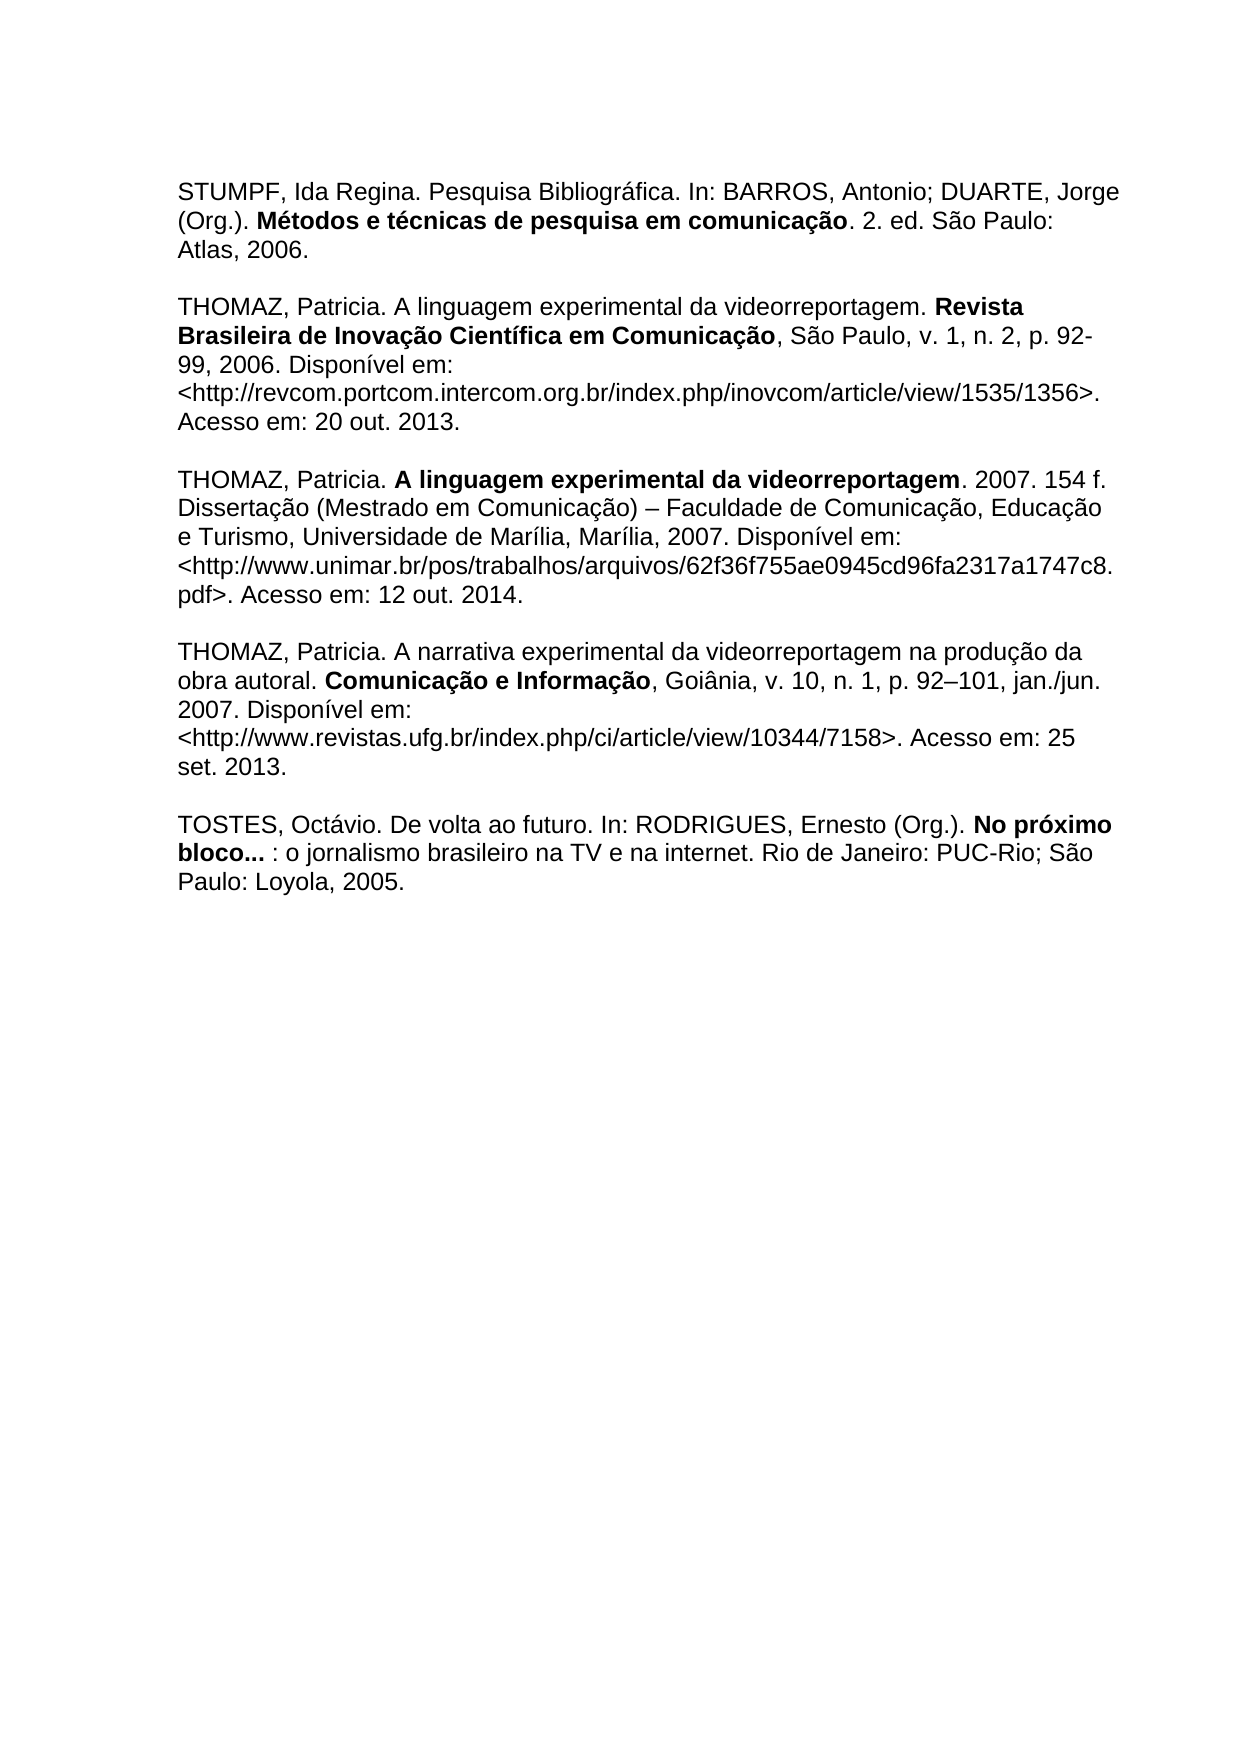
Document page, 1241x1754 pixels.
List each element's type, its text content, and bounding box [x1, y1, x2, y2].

text Dissertação (Mestrado em Comunicação) – Faculdade de Comunicação, Educação e Turismo, Universidade de Marília, Marília, 2007. Disponível em: <http://www.unimar.br/pos/trabalhos/arquivos/62f36f755ae0945cd96fa2317a1747c8.pdf>. Acesso em: 12 out. 2014. [177, 493, 1122, 608]
text THOMAZ, Patricia. A narrativa experimental da videorreportagem na produção da obra autoral. Comunicação e Informação, Goiânia, v. 10, n. 1, p. 92–101, jan./jun. 2007. Disponível em: <http://www.revistas.ufg.br/index.php/ci/article/view/10344/7158>. Acesso em: 25 set. 2013. [177, 637, 1122, 781]
text THOMAZ, Patricia. A linguagem experimental da videorreportagem. 2007. 154 f. [177, 465, 1122, 493]
text TOSTES, Octávio. De volta ao futuro. In: RODRIGUES, Ernesto (Org.). No próximo bloco... : o jornalismo brasileiro na TV e na internet. Rio de Janeiro: PUC-Rio; São Paulo: Loyola, 2005. [177, 810, 1122, 896]
text STUMPF, Ida Regina. Pesquisa Bibliográfica. In: BARROS, Antonio; DUARTE, Jorge (Org.). Métodos e técnicas de pesquisa em comunicação. 2. ed. São Paulo: Atlas, 2006. [177, 177, 1122, 263]
text THOMAZ, Patricia. A linguagem experimental da videorreportagem. Revista Brasileira de Inovação Científica em Comunicação, São Paulo, v. 1, n. 2, p. 92-99, 2006. Disponível em: <http://revcom.portcom.intercom.org.br/index.php/inovcom/article/view/1535/1356>. Acesso em: 20 out. 2013. [177, 292, 1122, 436]
